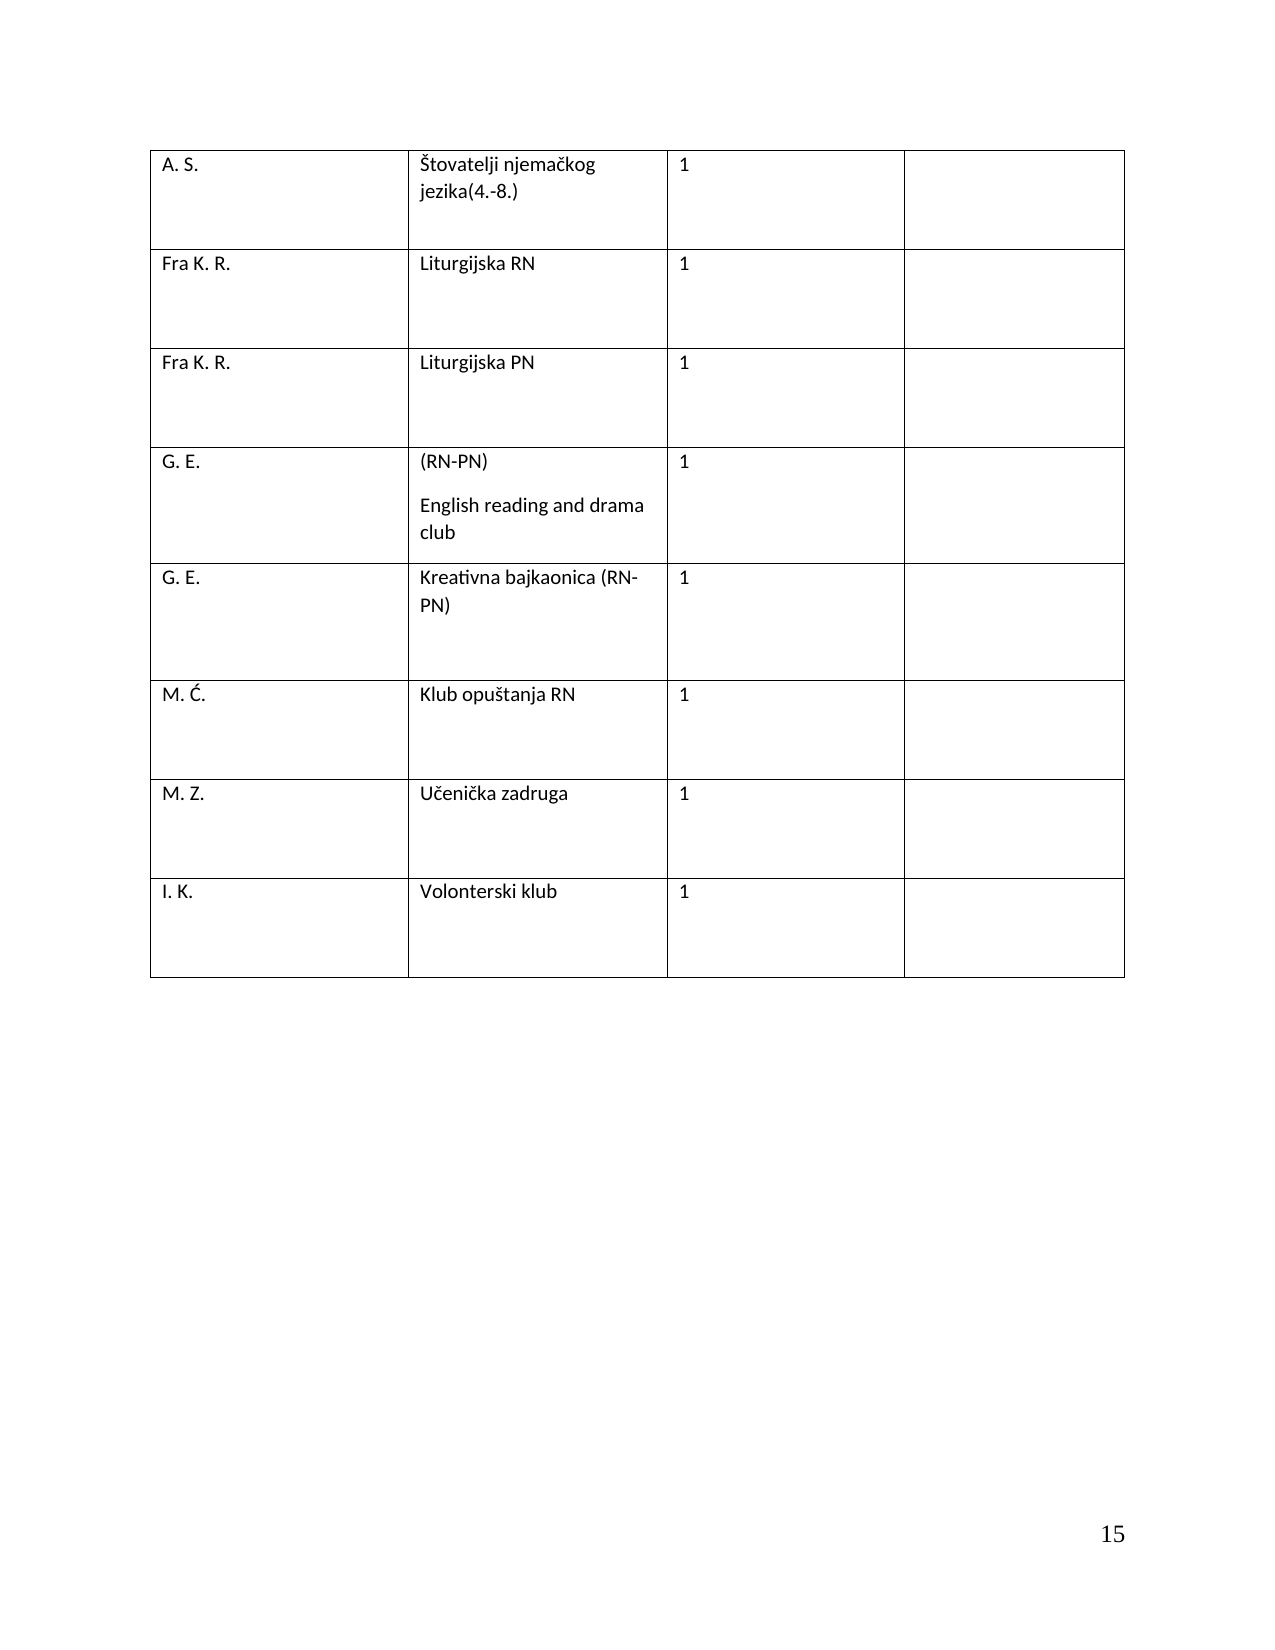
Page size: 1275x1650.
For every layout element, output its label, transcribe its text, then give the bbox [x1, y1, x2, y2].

table_cell Liturgijska PN [409, 349, 667, 447]
table_cell I. K. [151, 879, 408, 977]
table_cell 1 [668, 780, 904, 878]
table_cell Fra K. R. [151, 349, 408, 447]
table_cell [905, 349, 1124, 447]
table_cell 1 [668, 564, 904, 680]
table_cell [905, 780, 1124, 878]
table_cell G. E. [151, 448, 408, 563]
table_cell 1 [668, 448, 904, 563]
table_cell M. Ć. [151, 681, 408, 779]
table_cell Fra K. R. [151, 250, 408, 348]
table_cell Volonterski klub [409, 879, 667, 977]
table_cell Kreativna bajkaonica (RN-PN) [409, 564, 667, 680]
table_cell (RN-PN) English reading and drama club [409, 448, 667, 563]
table_cell [905, 448, 1124, 563]
table_cell 1 [668, 681, 904, 779]
table_cell 1 [668, 879, 904, 977]
table_cell [905, 151, 1124, 249]
table_cell 1 [668, 151, 904, 249]
table_cell Klub opuštanja RN [409, 681, 667, 779]
table_cell A. S. [151, 151, 408, 249]
table_cell [905, 564, 1124, 680]
table_cell [905, 681, 1124, 779]
table_cell [905, 250, 1124, 348]
table_cell 1 [668, 250, 904, 348]
table_cell Štovatelji njemačkog jezika(4.-8.) [409, 151, 667, 249]
table_cell G. E. [151, 564, 408, 680]
table_cell 1 [668, 349, 904, 447]
table_cell M. Z. [151, 780, 408, 878]
table_cell [905, 879, 1124, 977]
table_cell Učenička zadruga [409, 780, 667, 878]
table_cell Liturgijska RN [409, 250, 667, 348]
